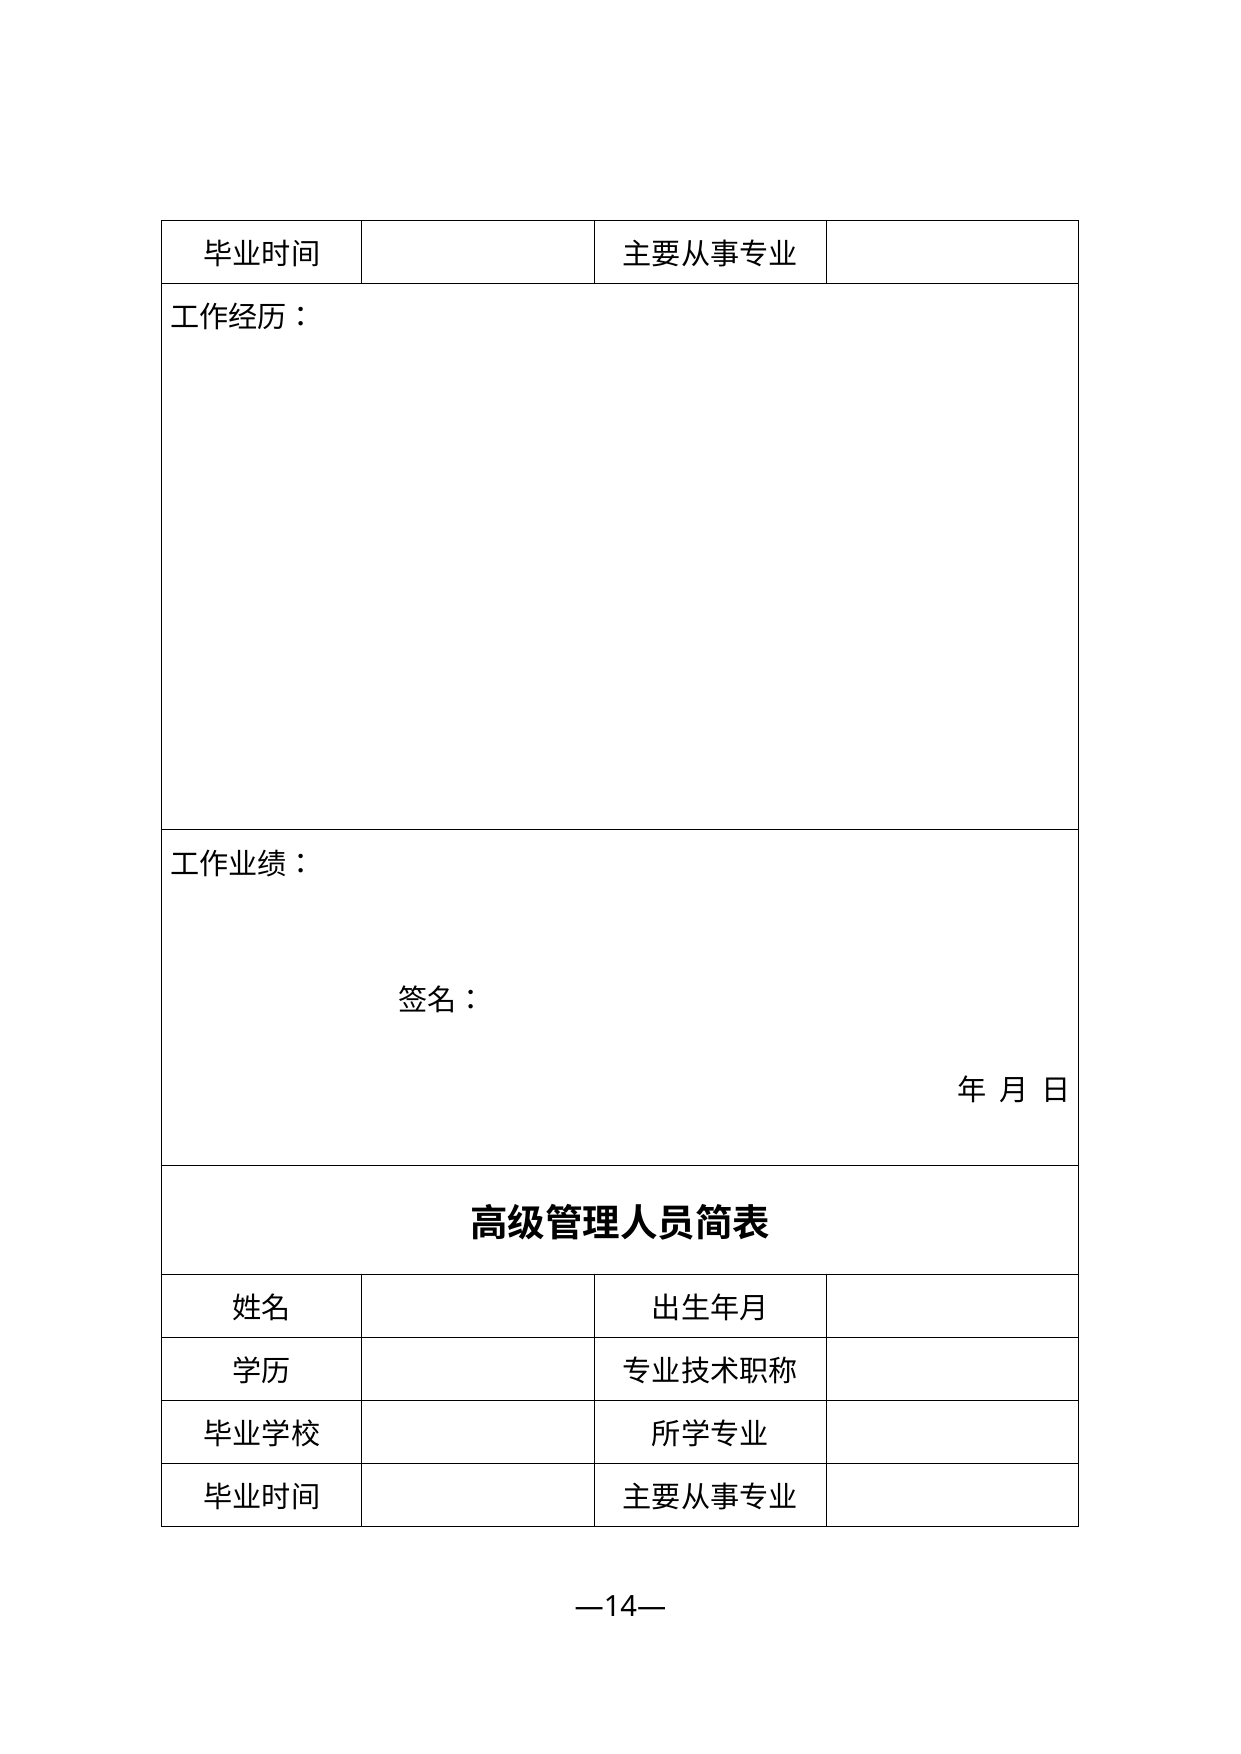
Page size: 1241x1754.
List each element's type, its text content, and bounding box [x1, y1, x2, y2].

table_cell [362, 1401, 594, 1463]
table_cell 主要从事专业 [595, 221, 826, 283]
table_cell 姓名 [162, 1275, 361, 1337]
table_cell [827, 1275, 1078, 1337]
table_cell 毕业时间 [162, 1464, 361, 1526]
table_cell 工作业绩： 签名： 年 月 日 [162, 830, 1078, 1165]
table_cell 所学专业 [595, 1401, 826, 1463]
table_cell [362, 1275, 594, 1337]
table_cell [362, 221, 594, 283]
table_cell 出生年月 [595, 1275, 826, 1337]
table_cell [827, 1338, 1078, 1400]
table_cell [362, 1338, 594, 1400]
table_cell 专业技术职称 [595, 1338, 826, 1400]
table_cell 学历 [162, 1338, 361, 1400]
table_cell 毕业学校 [162, 1401, 361, 1463]
table_cell 毕业时间 [162, 221, 361, 283]
table_cell 工作经历： [162, 284, 1078, 829]
table_cell [362, 1464, 594, 1526]
table_cell [827, 1401, 1078, 1463]
table_cell [827, 1464, 1078, 1526]
table_cell 高级管理人员简表 [162, 1166, 1078, 1274]
table_cell 主要从事专业 [595, 1464, 826, 1526]
table_cell [827, 221, 1078, 283]
